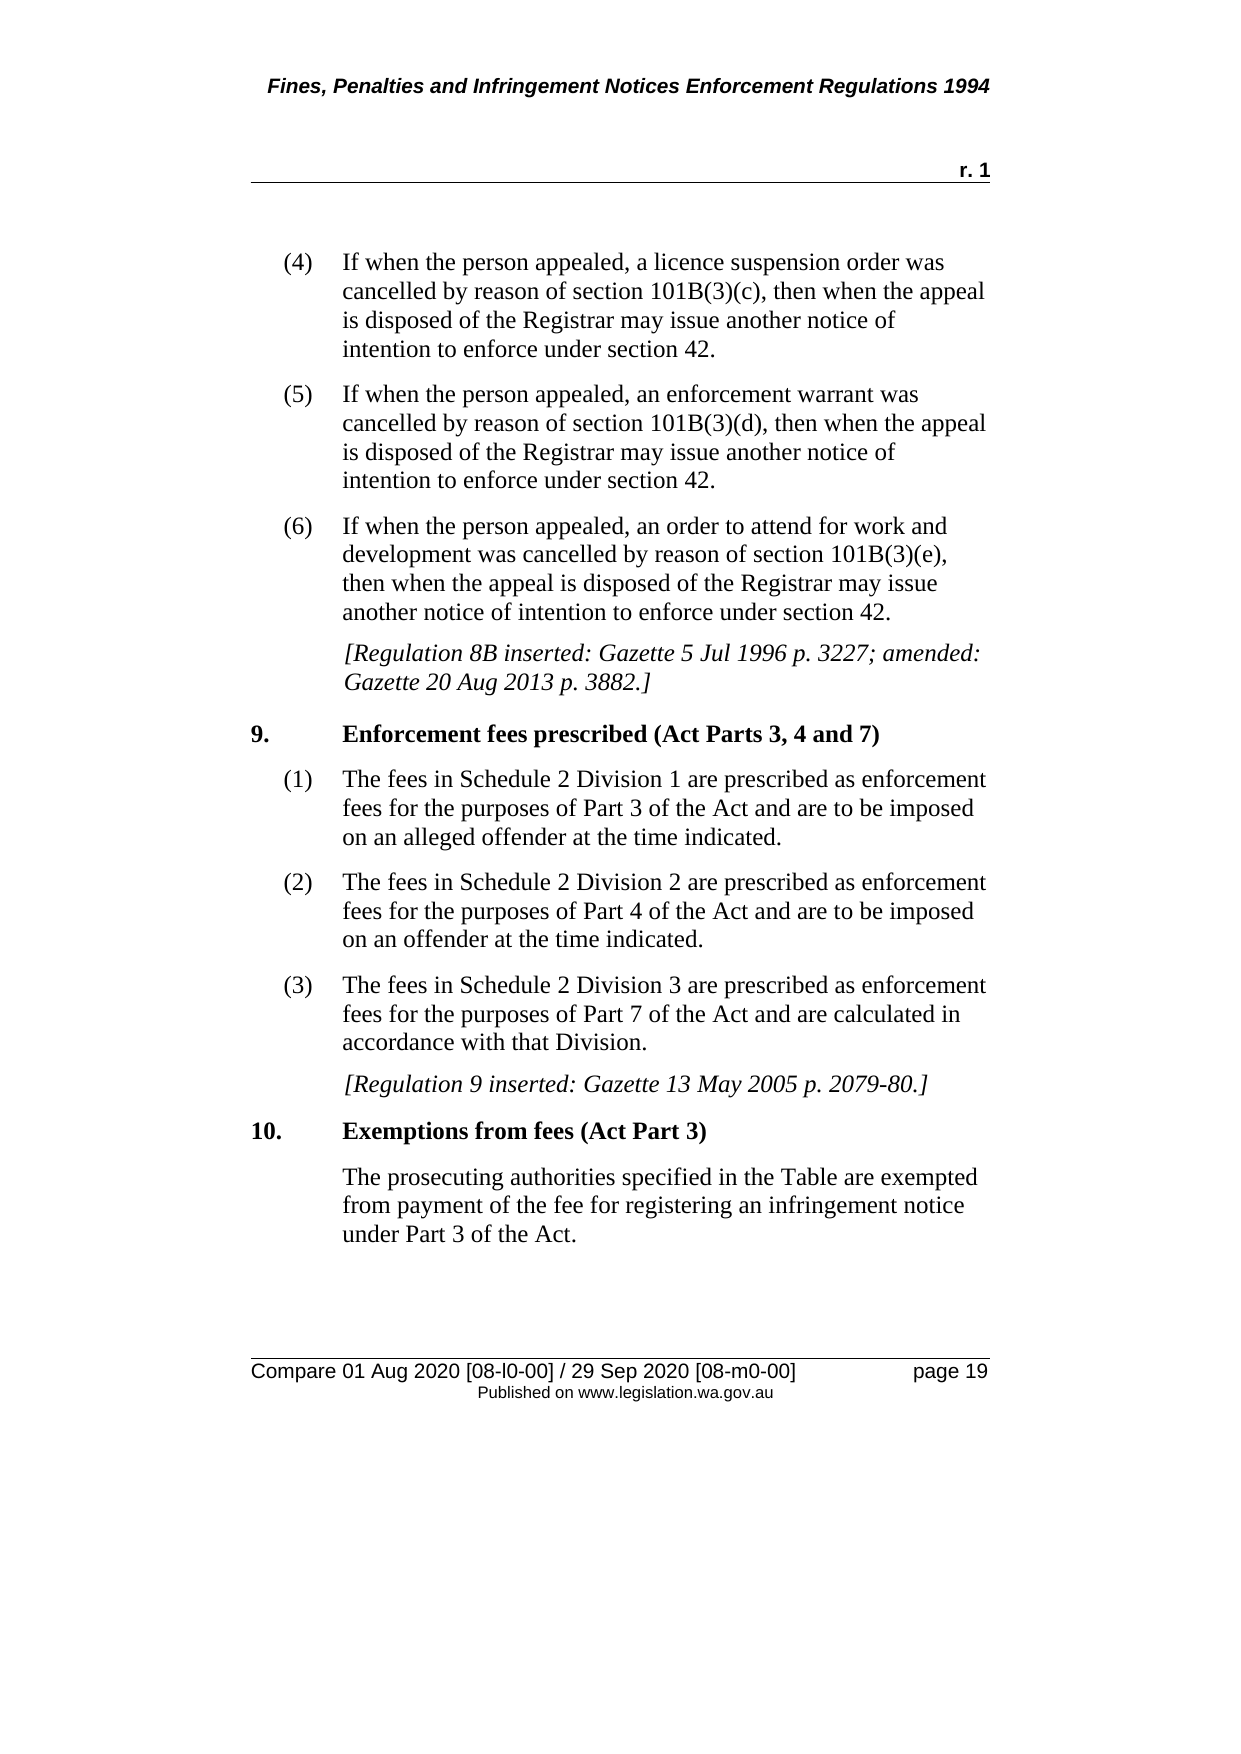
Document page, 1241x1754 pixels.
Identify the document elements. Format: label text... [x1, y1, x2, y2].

text (5) If when the person appealed, an enforcement warrant was cancelled by reason of section 101B(3)(d), then when the appeal is disposed of the Registrar may issue another notice of intention to enforce under section 42. [251, 379, 990, 494]
text (6) If when the person appealed, an order to attend for work and development was cancelled by reason of section 101B(3)(e), then when the appeal is disposed of the Registrar may issue another notice of intention to enforce under section 42. [251, 511, 990, 626]
subtitle 9. Enforcement fees prescribed (Act Parts 3, 4 and 7) [251, 719, 990, 747]
text [Regulation 8B inserted: Gazette 5 Jul 1996 p. 3227; amended: Gazette 20 Aug 2013 p. 3882.] [251, 638, 990, 696]
text (1) The fees in Schedule 2 Division 1 are prescribed as enforcement fees for the purposes of Part 3 of the Act and are to be imposed on an alleged offender at the time indicated. [251, 764, 990, 850]
text (4) If when the person appealed, a licence suspension order was cancelled by reason of section 101B(3)(c), then when the appeal is disposed of the Registrar may issue another notice of intention to enforce under section 42. [251, 247, 990, 362]
text (3) The fees in Schedule 2 Division 3 are prescribed as enforcement fees for the purposes of Part 7 of the Act and are calculated in accordance with that Division. [251, 970, 990, 1056]
text The prosecuting authorities specified in the Table are exempted from payment of the fee for registering an infringement notice under Part 3 of the Act. [251, 1162, 990, 1248]
subtitle 10. Exemptions from fees (Act Part 3) [251, 1116, 990, 1145]
text [Regulation 9 inserted: Gazette 13 May 2005 p. 2079-80.] [251, 1069, 990, 1097]
text (2) The fees in Schedule 2 Division 2 are prescribed as enforcement fees for the purposes of Part 4 of the Act and are to be imposed on an offender at the time indicated. [251, 867, 990, 953]
